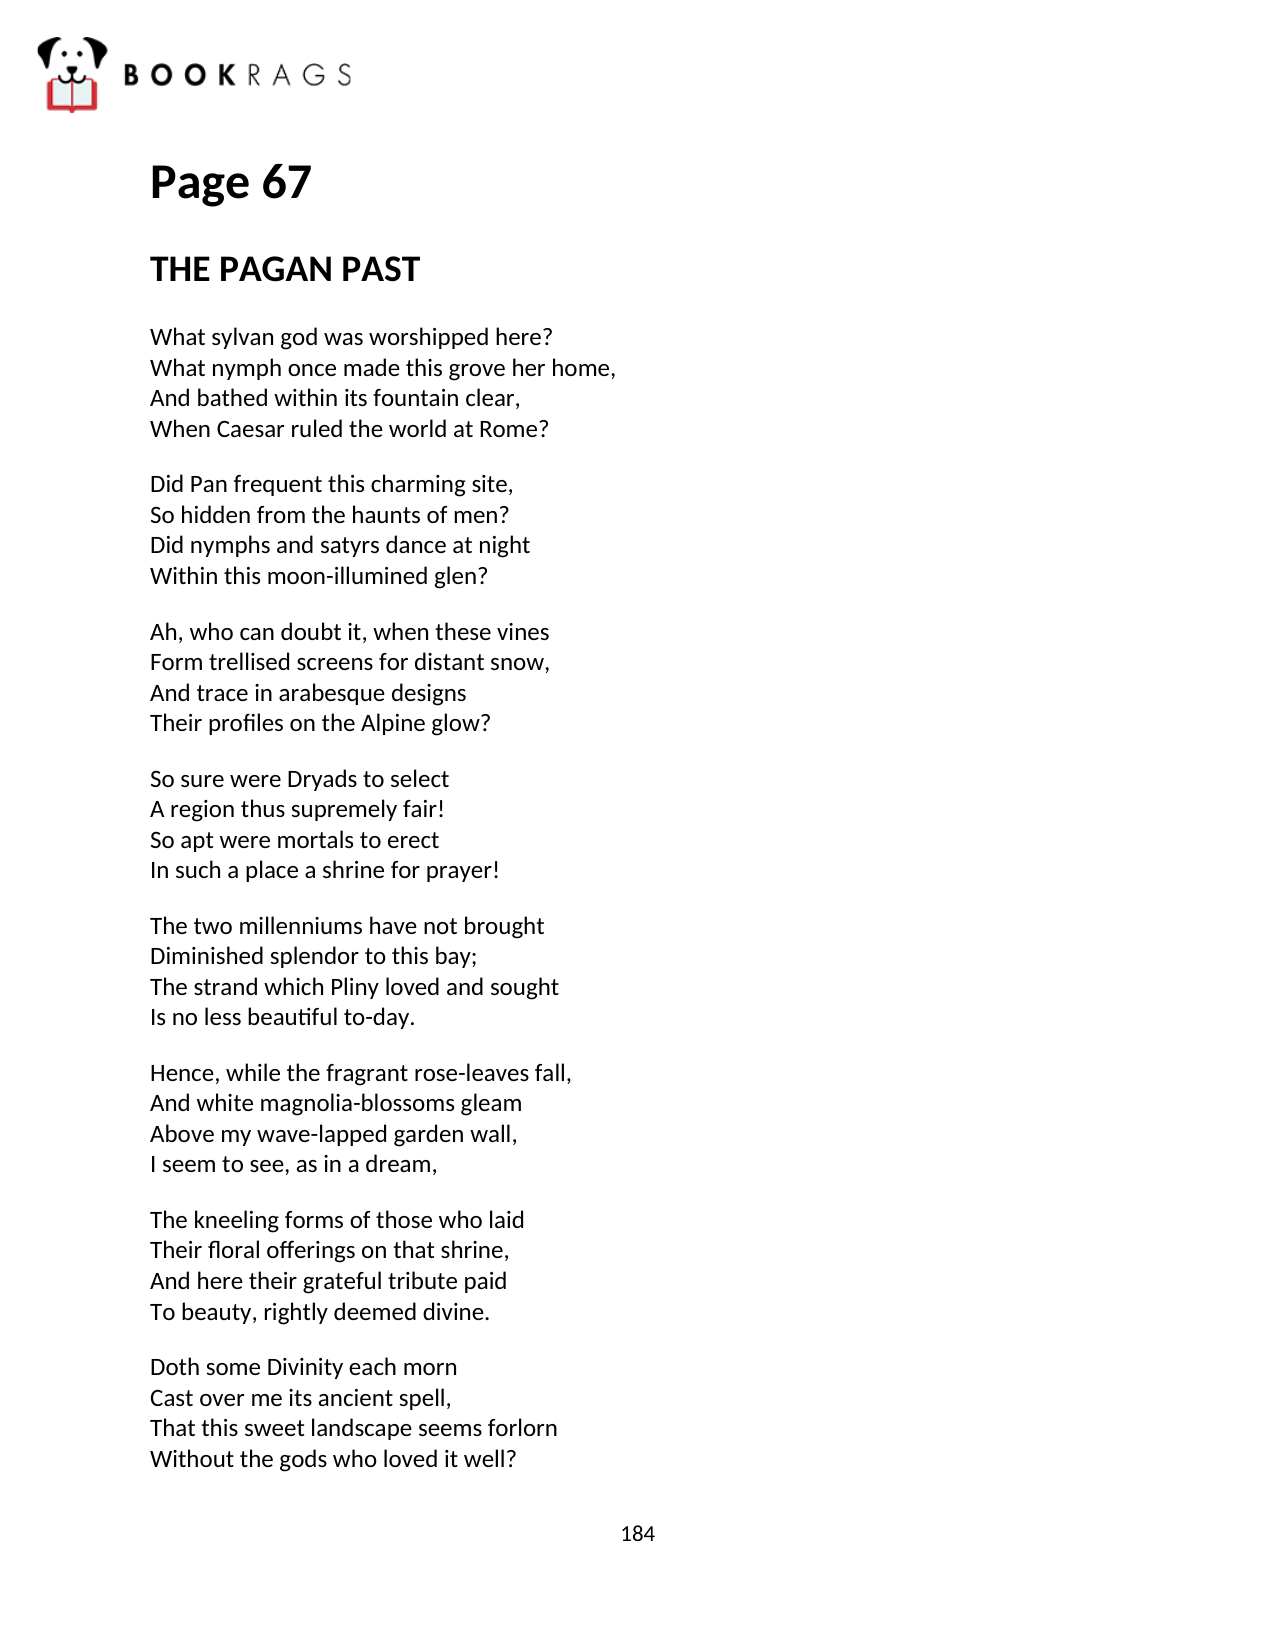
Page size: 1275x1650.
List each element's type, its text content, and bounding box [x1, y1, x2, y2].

picture [37, 37, 351, 113]
text The two millenniums have not brought Diminished splendor to this bay; The strand which Pliny loved and sought Is no less beautiful to-day. [150, 910, 1125, 1032]
text Did Pan frequent this charming site, So hidden from the haunts of men? Did nymphs and satyrs dance at night Within this moon-illumined glen? [150, 469, 1125, 591]
text Page 67 [150, 150, 1125, 211]
text The kneeling forms of those who laid Their floral offerings on that shrine, And here their grateful tribute paid To beauty, rightly deemed divine. [150, 1204, 1125, 1326]
text Hence, while the fragrant rose-leaves fall, And white magnolia-blossoms gleam Above my wave-lapped garden wall, I seem to see, as in a dream, [150, 1057, 1125, 1179]
text What sylvan god was worshipped here? What nymph once made this grove her home, And bathed within its fountain clear, When Caesar ruled the world at Rome? [150, 322, 1125, 444]
text Doth some Divinity each morn Cast over me its ancient spell, That this sweet landscape seems forlorn Without the gods who loved it well? [150, 1351, 1125, 1473]
text Ah, who can doubt it, when these vines Form trellised screens for distant snow, And trace in arabesque designs Their profiles on the Alpine glow? [150, 616, 1125, 738]
text So sure were Dryads to select A region thus supremely fair! So apt were mortals to erect In such a place a shrine for prayer! [150, 763, 1125, 885]
text THE PAGAN PAST [150, 244, 1125, 290]
